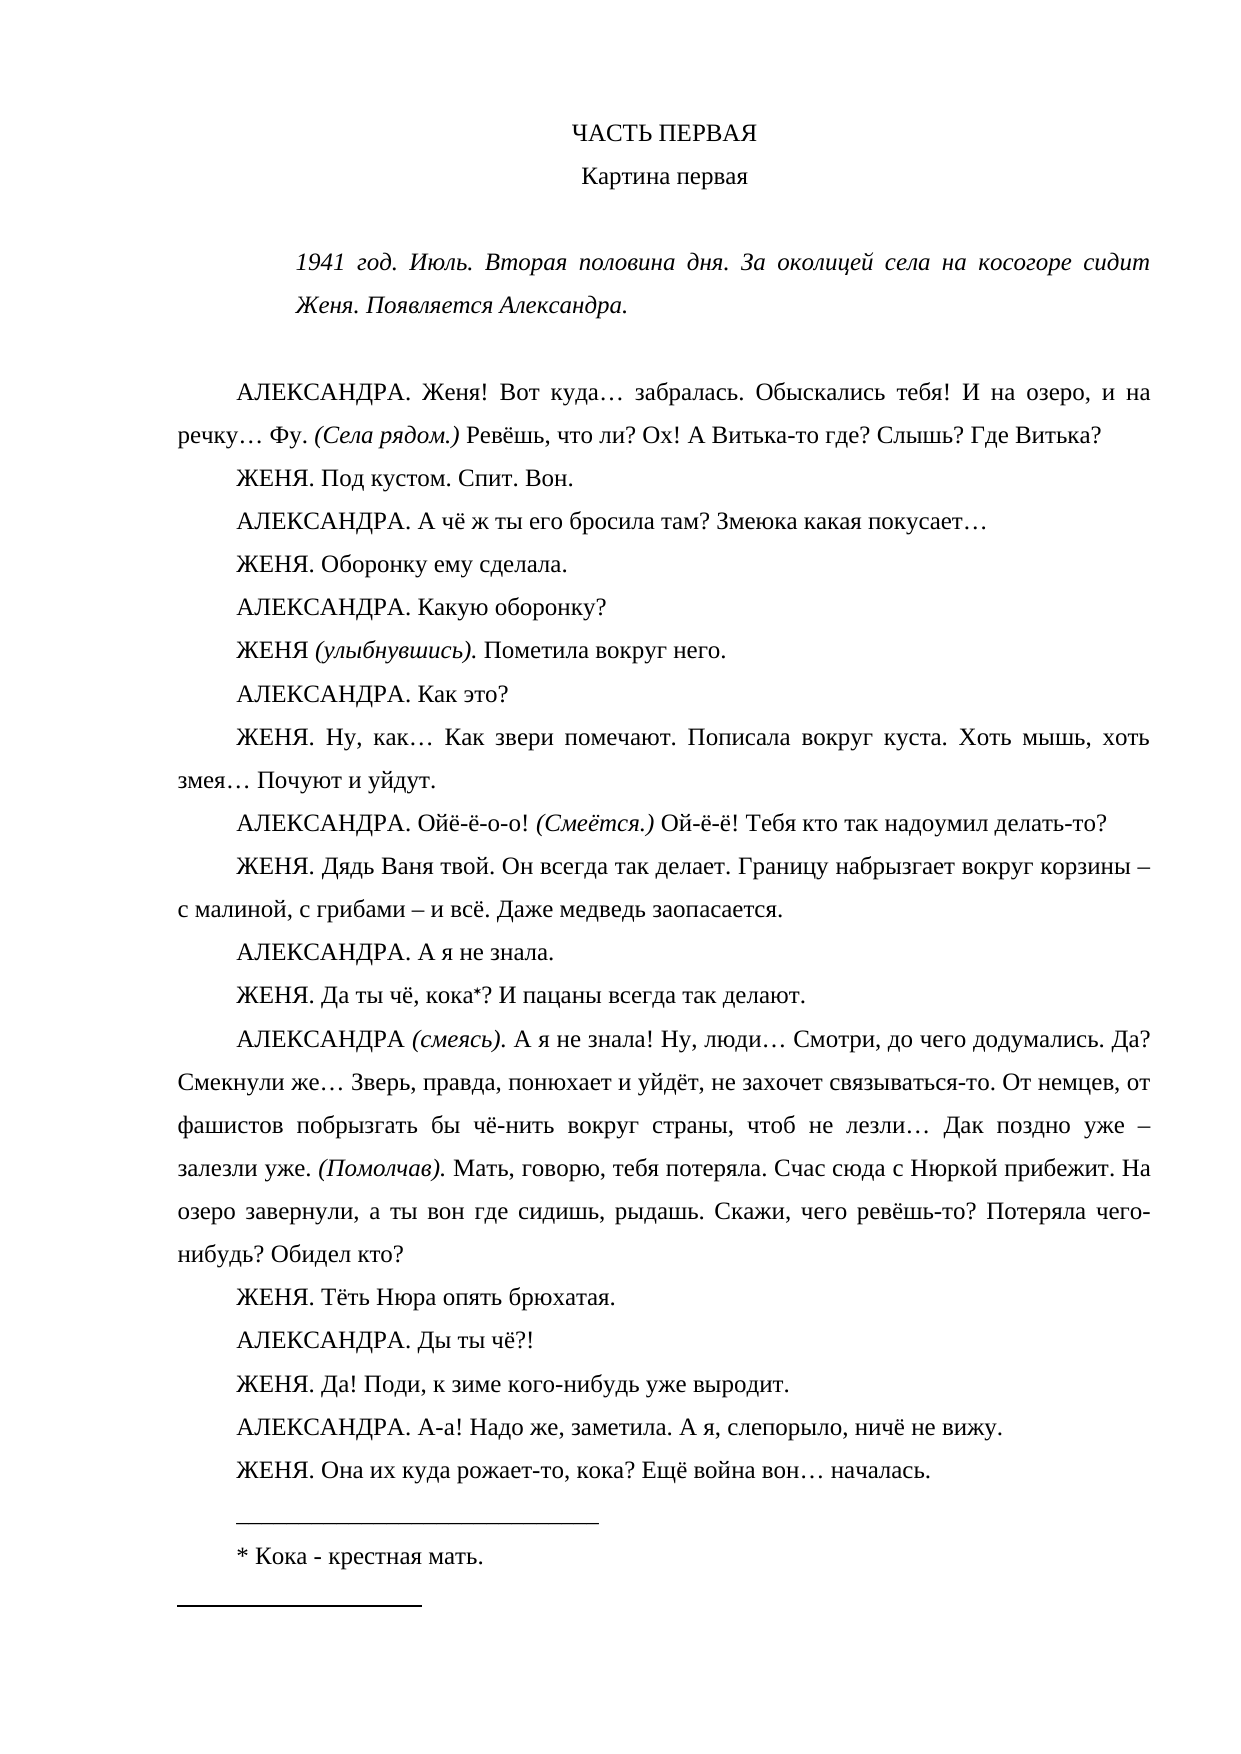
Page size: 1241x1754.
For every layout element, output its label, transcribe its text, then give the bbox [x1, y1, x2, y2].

text АЛЕКСАНДРА. А я не знала. [177, 937, 1152, 966]
text АЛЕКСАНДРА. А чё ж ты его бросила там? Змеюка какая покусает… [177, 506, 1152, 535]
text АЛЕКСАНДРА. А-а! Надо же, заметила. А я, слепорыло, ничё не вижу. [177, 1412, 1152, 1441]
text ЖЕНЯ (улыбнувшись). Пометила вокруг него. [177, 636, 1152, 664]
text АЛЕКСАНДРА. Ойё-ё-о-о! (Смеётся.) Ой-ё-ё! Тебя кто так надоумил делать-то? [177, 808, 1152, 837]
text _____________________________ [177, 1498, 1152, 1527]
text ЖЕНЯ. Да! Поди, к зиме кого-нибудь уже выродит. [177, 1369, 1152, 1397]
text ЖЕНЯ. Оборонку ему сделала. [177, 549, 1152, 578]
text ЖЕНЯ. Под кустом. Спит. Вон. [177, 463, 1152, 492]
text ЖЕНЯ. Да ты чё, кока? И пацаны всегда так делают. [177, 981, 1152, 1009]
text ЖЕНЯ. Ну, как… Как звери помечают. Пописала вокруг куста. Хоть мышь, хоть змея… Почуют и уйдут. [177, 722, 1152, 794]
text * Кока - крестная мать. [177, 1541, 1152, 1570]
text АЛЕКСАНДРА. Какую оборонку? [177, 592, 1152, 621]
text АЛЕКСАНДРА. Женя! Вот куда… забралась. Обыскались тебя! И на озеро, и на речку… Фу. (Села рядом.) Ревёшь, что ли? Ох! А Витька-то где? Слышь? Где Витька? [177, 377, 1152, 449]
text ЖЕНЯ. Тёть Нюра опять брюхатая. [177, 1282, 1152, 1311]
text АЛЕКСАНДРА (смеясь). А я не знала! Ну, люди… Смотри, до чего додумались. Да? Смекнули же… Зверь, правда, понюхает и уйдёт, не захочет связываться-то. От немцев, от фашистов побрызгать бы чё-нить вокруг страны, чтоб не лезли… Дак поздно уже – залезли уже. (Помолчав). Мать, говорю, тебя потеряла. Счас сюда с Нюркой прибежит. На озеро завернули, а ты вон где сидишь, рыдашь. Скажи, чего ревёшь-то? Потеряла чего-нибудь? Обидел кто? [177, 1024, 1152, 1268]
text ЖЕНЯ. Дядь Ваня твой. Он всегда так делает. Границу набрызгает вокруг корзины – с малиной, с грибами – и всё. Даже медведь заопасается. [177, 851, 1152, 923]
text ЖЕНЯ. Она их куда рожает-то, кока? Ещё война вон… началась. [177, 1455, 1152, 1484]
text 1941 год. Июль. Вторая половина дня. За околицей села на косогоре сидит Женя. Появляется Александра. [295, 247, 1152, 319]
text АЛЕКСАНДРА. Ды ты чё?! [177, 1326, 1152, 1354]
text АЛЕКСАНДРА. Как это? [177, 679, 1152, 707]
text ЧАСТЬ ПЕРВАЯ [177, 118, 1152, 147]
text Картина первая [177, 161, 1152, 190]
